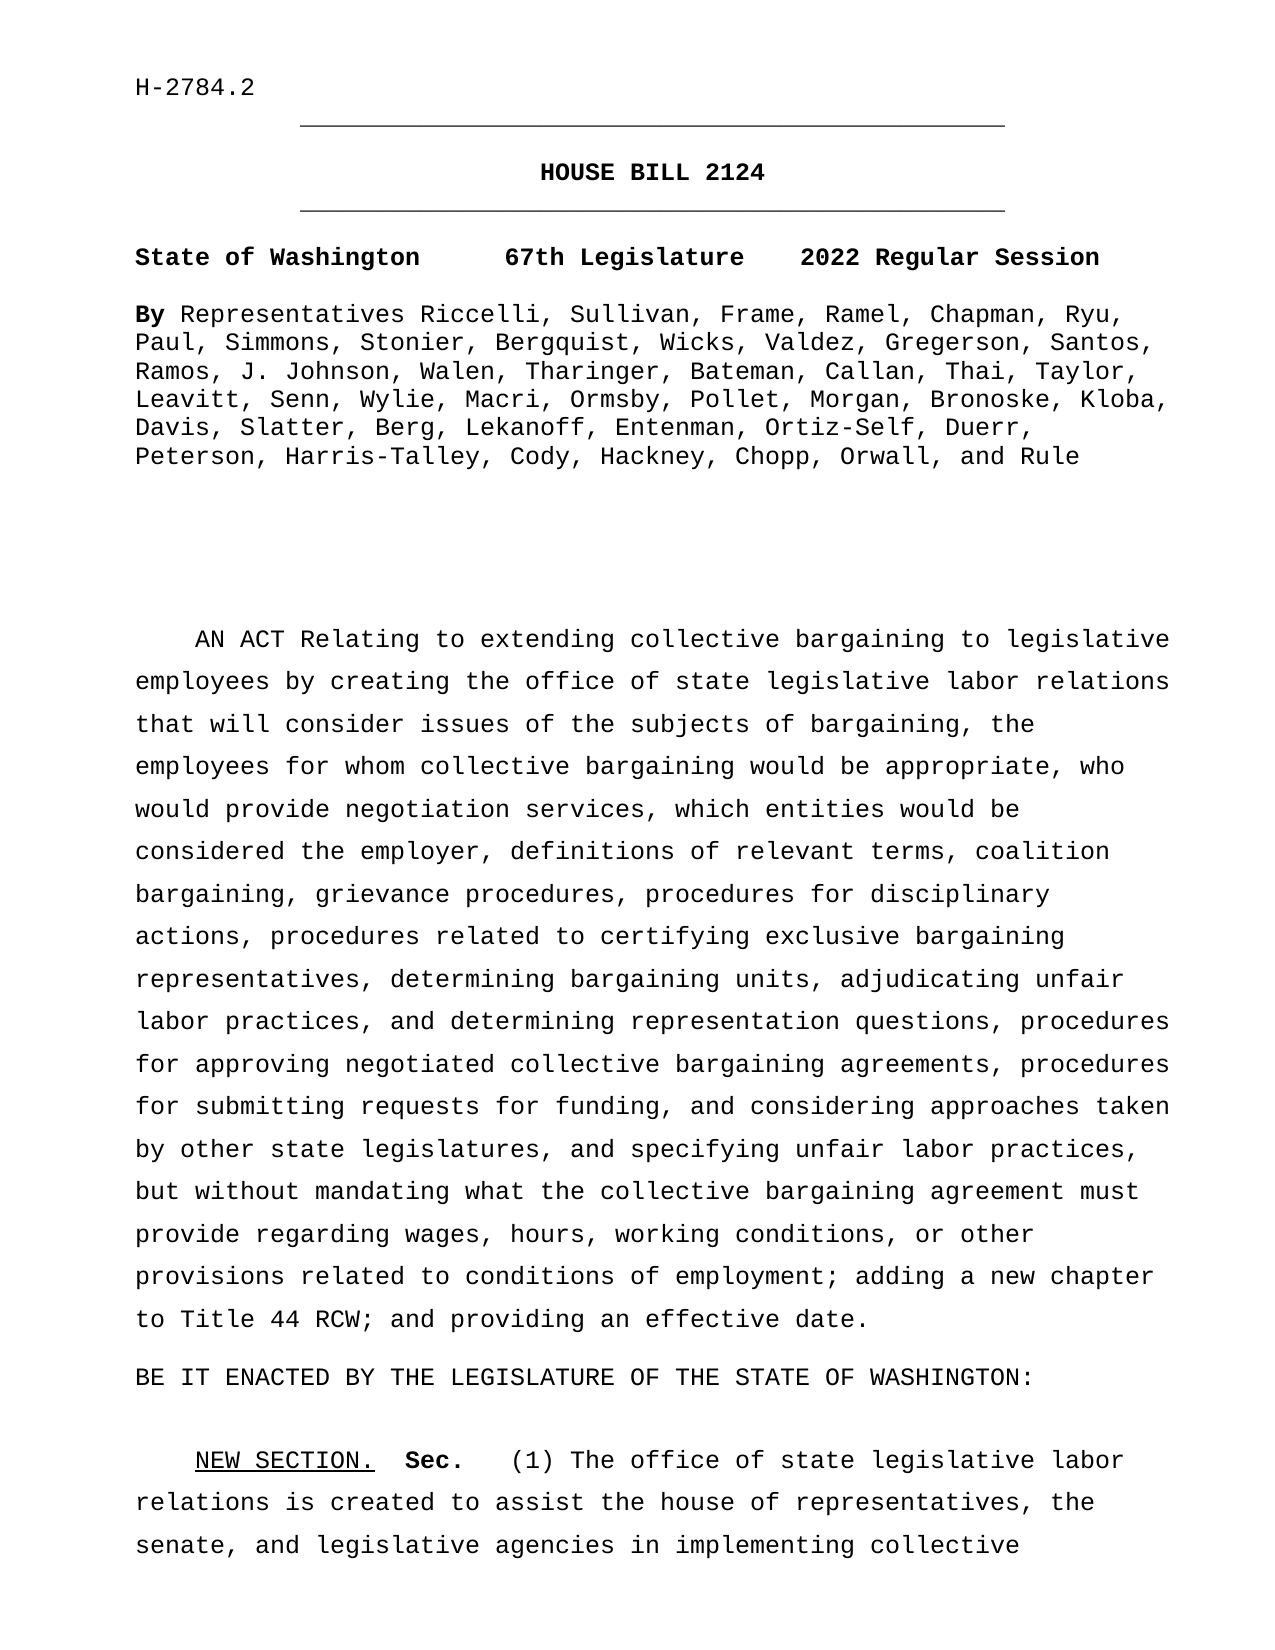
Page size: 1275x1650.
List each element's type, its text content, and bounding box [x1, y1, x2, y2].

text By Representatives Riccelli, Sullivan, Frame, Ramel, Chapman, Ryu, Paul, Simmons, Stonier, Bergquist, Wicks, Valdez, Gregerson, Santos, Ramos, J. Johnson, Walen, Tharinger, Bateman, Callan, Thai, Taylor, Leavitt, Senn, Wylie, Macri, Ormsby, Pollet, Morgan, Bronoske, Kloba, Davis, Slatter, Berg, Lekanoff, Entenman, Ortiz-Self, Duerr, Peterson, Harris-Talley, Cody, Hackney, Chopp, Orwall, and Rule [135, 302, 1170, 472]
text _______________________________________________ [135, 188, 1170, 217]
text State of Washington 67th Legislature 2022 Regular Session [135, 245, 1170, 273]
text H-2784.2 [135, 75, 1170, 103]
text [135, 1434, 1170, 1562]
text BE IT ENACTED BY THE LEGISLATURE OF THE STATE OF WASHINGTON: [135, 1364, 1170, 1392]
text HOUSE BILL 2124 [135, 160, 1170, 188]
text _______________________________________________ [135, 103, 1170, 132]
text AN ACT Relating to extending collective bargaining to legislative employees by creating the office of state legislative labor relations that will consider issues of the subjects of bargaining, the employees for whom collective bargaining would be appropriate, who would provide negotiation services, which entities would be considered the employer, definitions of relevant terms, coalition bargaining, grievance procedures, procedures for disciplinary actions, procedures related to certifying exclusive bargaining representatives, determining bargaining units, adjudicating unfair labor practices, and determining representation questions, procedures for approving negotiated collective bargaining agreements, procedures for submitting requests for funding, and considering approaches taken by other state legislatures, and specifying unfair labor practices, but without mandating what the collective bargaining agreement must provide regarding wages, hours, working conditions, or other provisions related to conditions of employment; adding a new chapter to Title 44 RCW; and providing an effective date. [135, 613, 1170, 1336]
